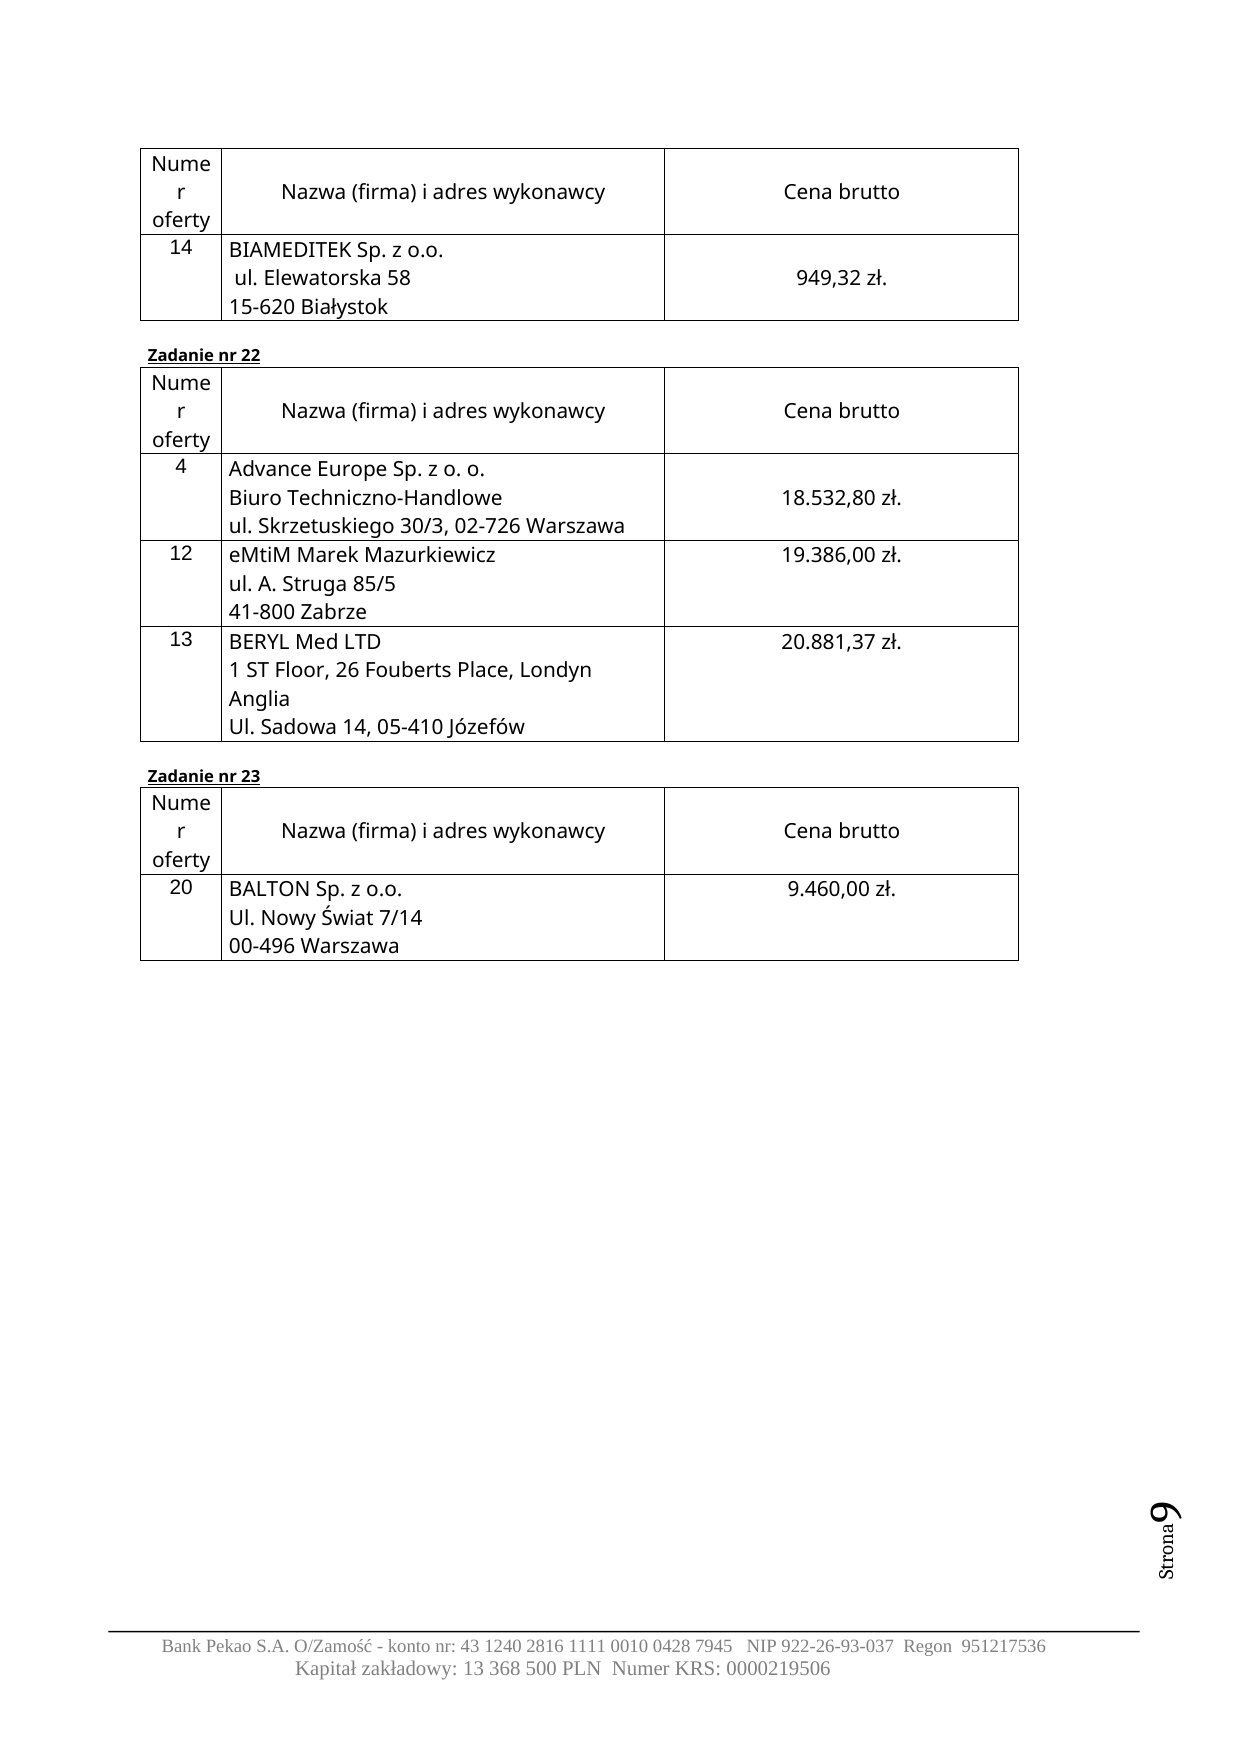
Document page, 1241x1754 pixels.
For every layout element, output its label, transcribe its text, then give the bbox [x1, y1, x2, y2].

table_header Numer oferty [141, 788, 221, 873]
table_cell Advance Europe Sp. z o. o. Biuro Techniczno-Handlowe ul. Skrzetuskiego 30/3, 02-726 Warszawa [222, 454, 664, 539]
table_cell 18.532,80 zł. [665, 454, 1018, 539]
table_header Cena brutto [665, 149, 1018, 234]
table_cell 20 [141, 875, 221, 960]
table_header Nazwa (firma) i adres wykonawcy [222, 788, 664, 873]
table_cell 20.881,37 zł. [665, 627, 1018, 741]
table_cell BALTON Sp. z o.o. Ul. Nowy Świat 7/14 00-496 Warszawa [222, 875, 664, 960]
table_header Nazwa (firma) i adres wykonawcy [222, 149, 664, 234]
table_header Numer oferty [141, 368, 221, 453]
table_cell 13 [141, 627, 221, 741]
table_cell 12 [141, 541, 221, 626]
table_cell BIAMEDITEK Sp. z o.o. ul. Elewatorska 58 15-620 Białystok [222, 235, 664, 320]
table_cell BERYL Med LTD 1 ST Floor, 26 Fouberts Place, Londyn Anglia Ul. Sadowa 14, 05-410 Józefów [222, 627, 664, 741]
table_header Cena brutto [665, 368, 1018, 453]
text Zadanie nr 22 [148, 344, 1093, 367]
table_cell 949,32 zł. [665, 235, 1018, 320]
table_cell 4 [141, 454, 221, 539]
table_header Nazwa (firma) i adres wykonawcy [222, 368, 664, 453]
text Zadanie nr 23 [148, 764, 1093, 787]
table_header Numer oferty [141, 149, 221, 234]
table_cell 9.460,00 zł. [665, 875, 1018, 960]
table_cell 14 [141, 235, 221, 320]
table_cell eMtiM Marek Mazurkiewicz ul. A. Struga 85/5 41-800 Zabrze [222, 541, 664, 626]
table_header Cena brutto [665, 788, 1018, 873]
table_cell 19.386,00 zł. [665, 541, 1018, 626]
